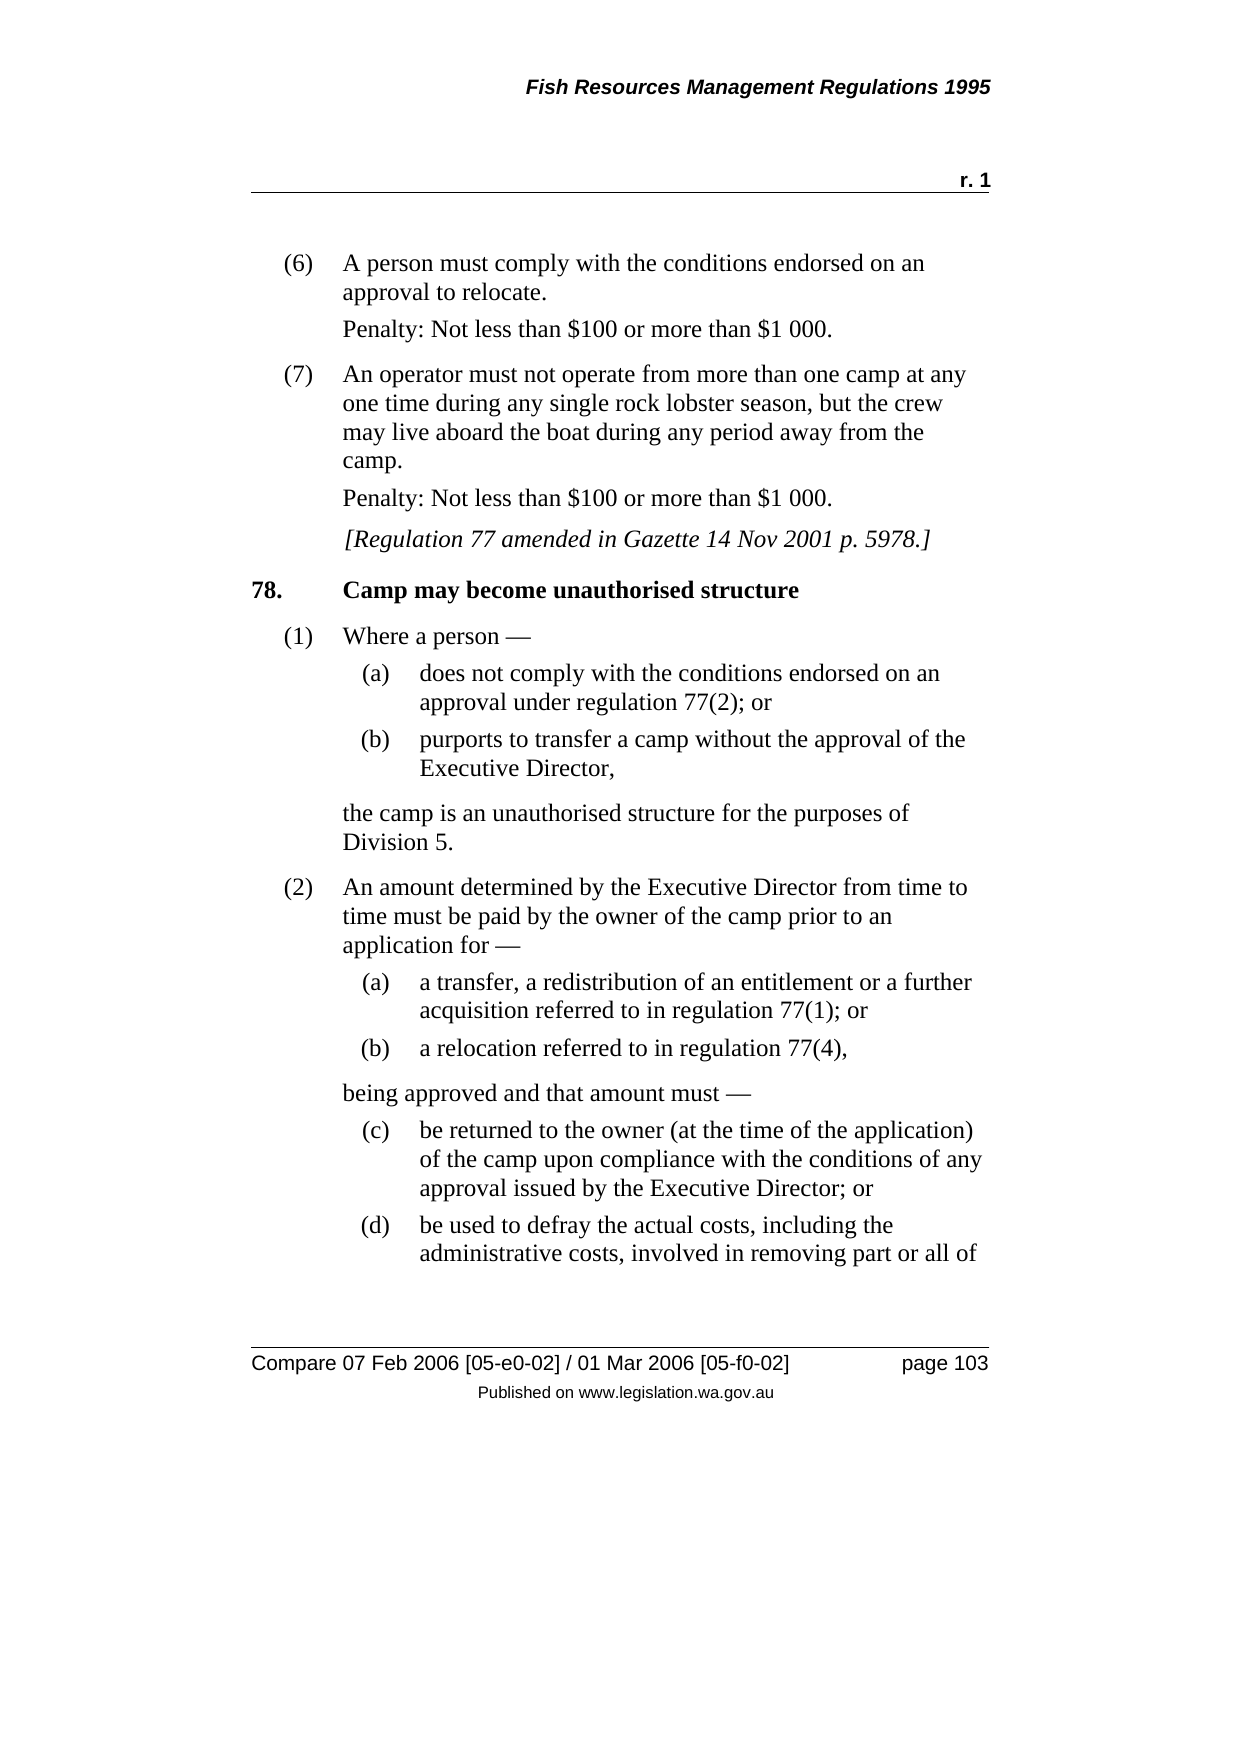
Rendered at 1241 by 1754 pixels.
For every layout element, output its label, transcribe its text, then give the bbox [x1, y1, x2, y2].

text (b) purports to transfer a camp without the approval of the Executive Director, [251, 724, 989, 781]
text being approved and that amount must — [251, 1078, 989, 1107]
text Penalty: Not less than $100 or more than $1 000. [251, 314, 989, 343]
text (a) does not comply with the conditions endorsed on an approval under regulation 77(2); or [251, 658, 989, 716]
text (7) An operator must not operate from more than one camp at any one time during any single rock lobster season, but the crew may live aboard the boat during any period away from the camp. [251, 359, 989, 474]
text Penalty: Not less than $100 or more than $1 000. [251, 483, 989, 511]
text (c) be returned to the owner (at the time of the application) of the camp upon compliance with the conditions of any approval issued by the Executive Director; or [251, 1115, 989, 1201]
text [251, 1210, 989, 1267]
text (1) Where a person — [251, 621, 989, 650]
text (a) a transfer, a redistribution of an entitlement or a further acquisition referred to in regulation 77(1); or [251, 967, 989, 1024]
subtitle 78. Camp may become unauthorised structure [251, 576, 989, 604]
text (b) a relocation referred to in regulation 77(4), [251, 1033, 989, 1061]
text [Regulation 77 amended in Gazette 14 Nov 2001 p. 5978.] [251, 524, 989, 553]
text (2) An amount determined by the Executive Director from time to time must be paid by the owner of the camp prior to an application for — [251, 872, 989, 958]
text the camp is an unauthorised structure for the purposes of Division 5. [251, 798, 989, 856]
text (6) A person must comply with the conditions endorsed on an approval to relocate. [251, 248, 989, 306]
